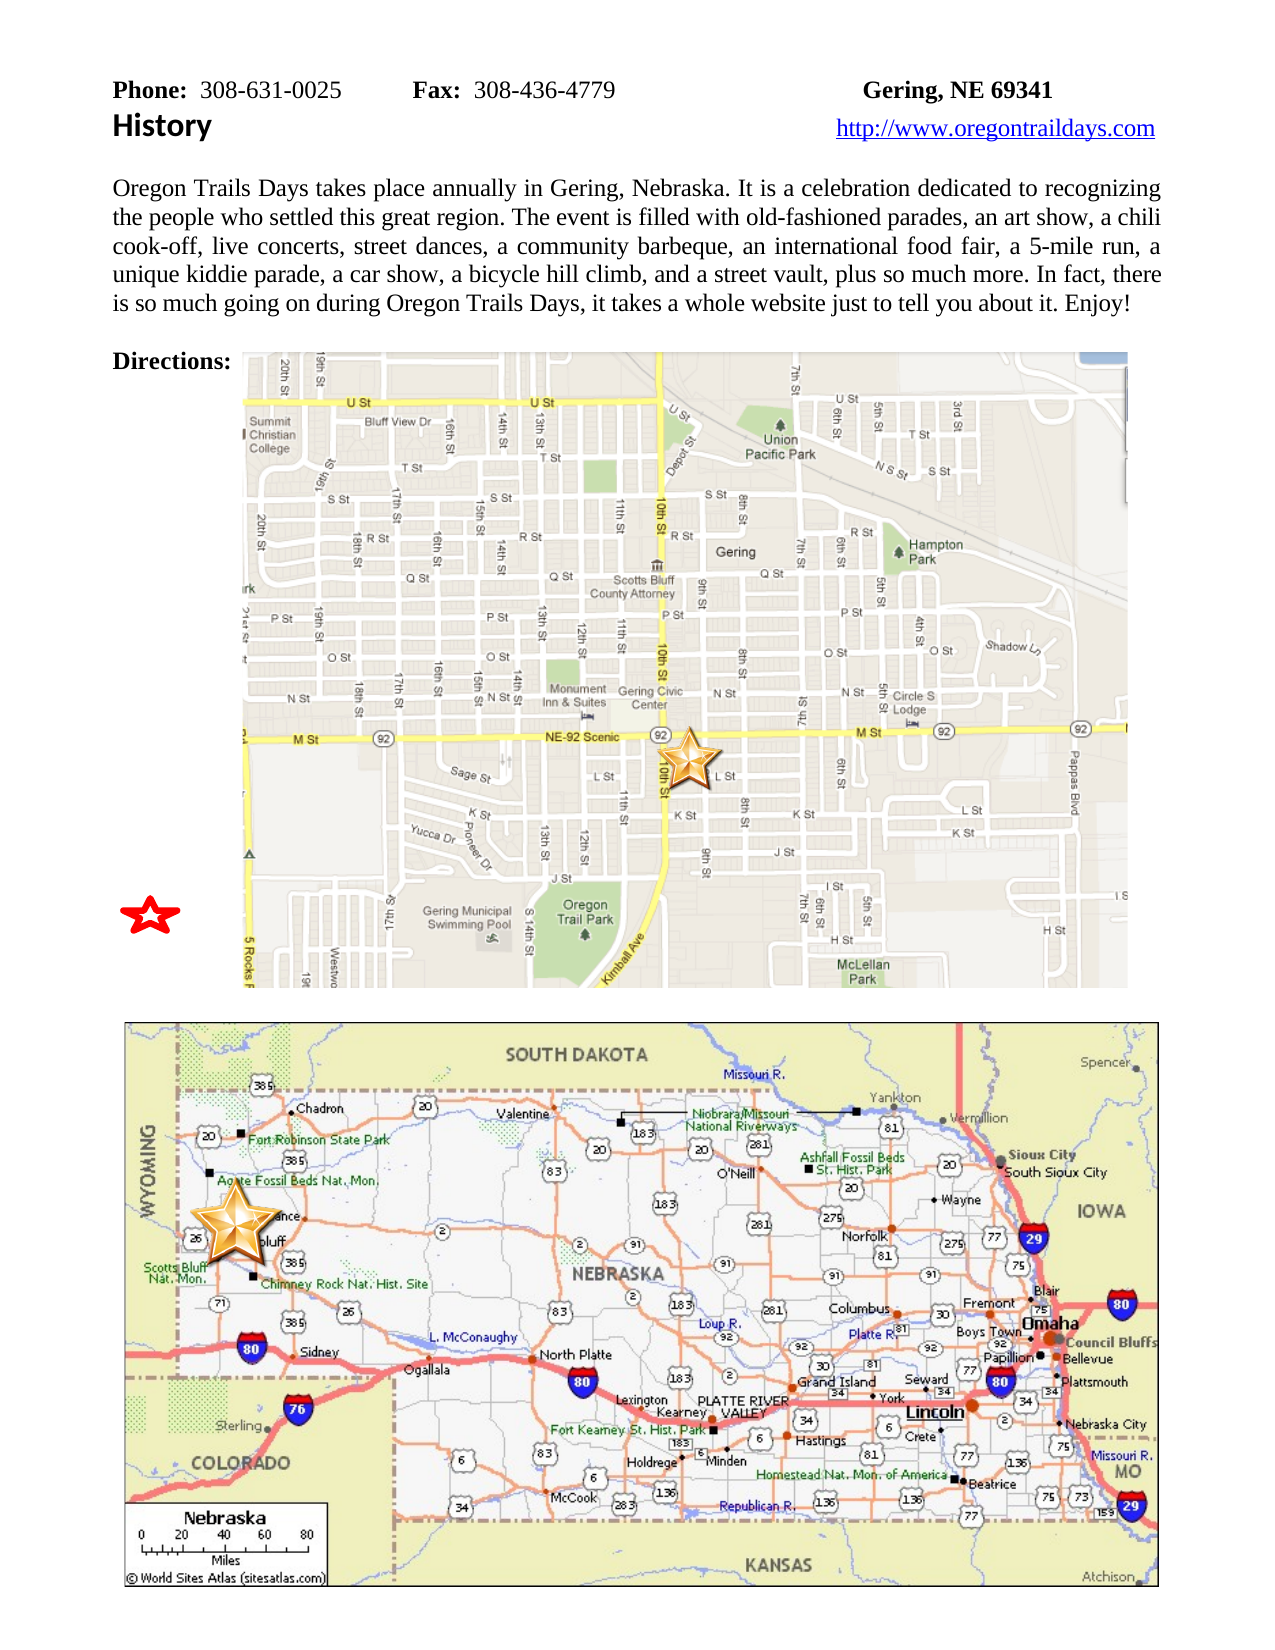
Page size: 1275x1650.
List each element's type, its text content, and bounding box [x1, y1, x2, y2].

text Oregon Trails Days takes place annually in Gering, Nebraska. It is a celebration dedicated to recognizing the people who settled this great region. The event is filled with old-fashioned parades, an art show, a chili cook-off, live concerts, street dances, a community barbeque, an international food fair, a 5-mile run, a unique kiddie parade, a car show, a bicycle hill climb, and a street vault, plus so much more. In fact, there is so much going on during Oregon Trails Days, it takes a whole website just to tell you about it. Enjoy! [112, 173, 1162, 317]
picture [124, 1022, 1159, 1587]
picture [242, 374, 1128, 988]
text Phone: 308-631-0025 Fax: 308-436-4779 Gering, NE 69341 [112, 75, 1162, 104]
text History http://www.oregontraildays.com [112, 104, 1162, 144]
text Directions: [112, 346, 1162, 374]
